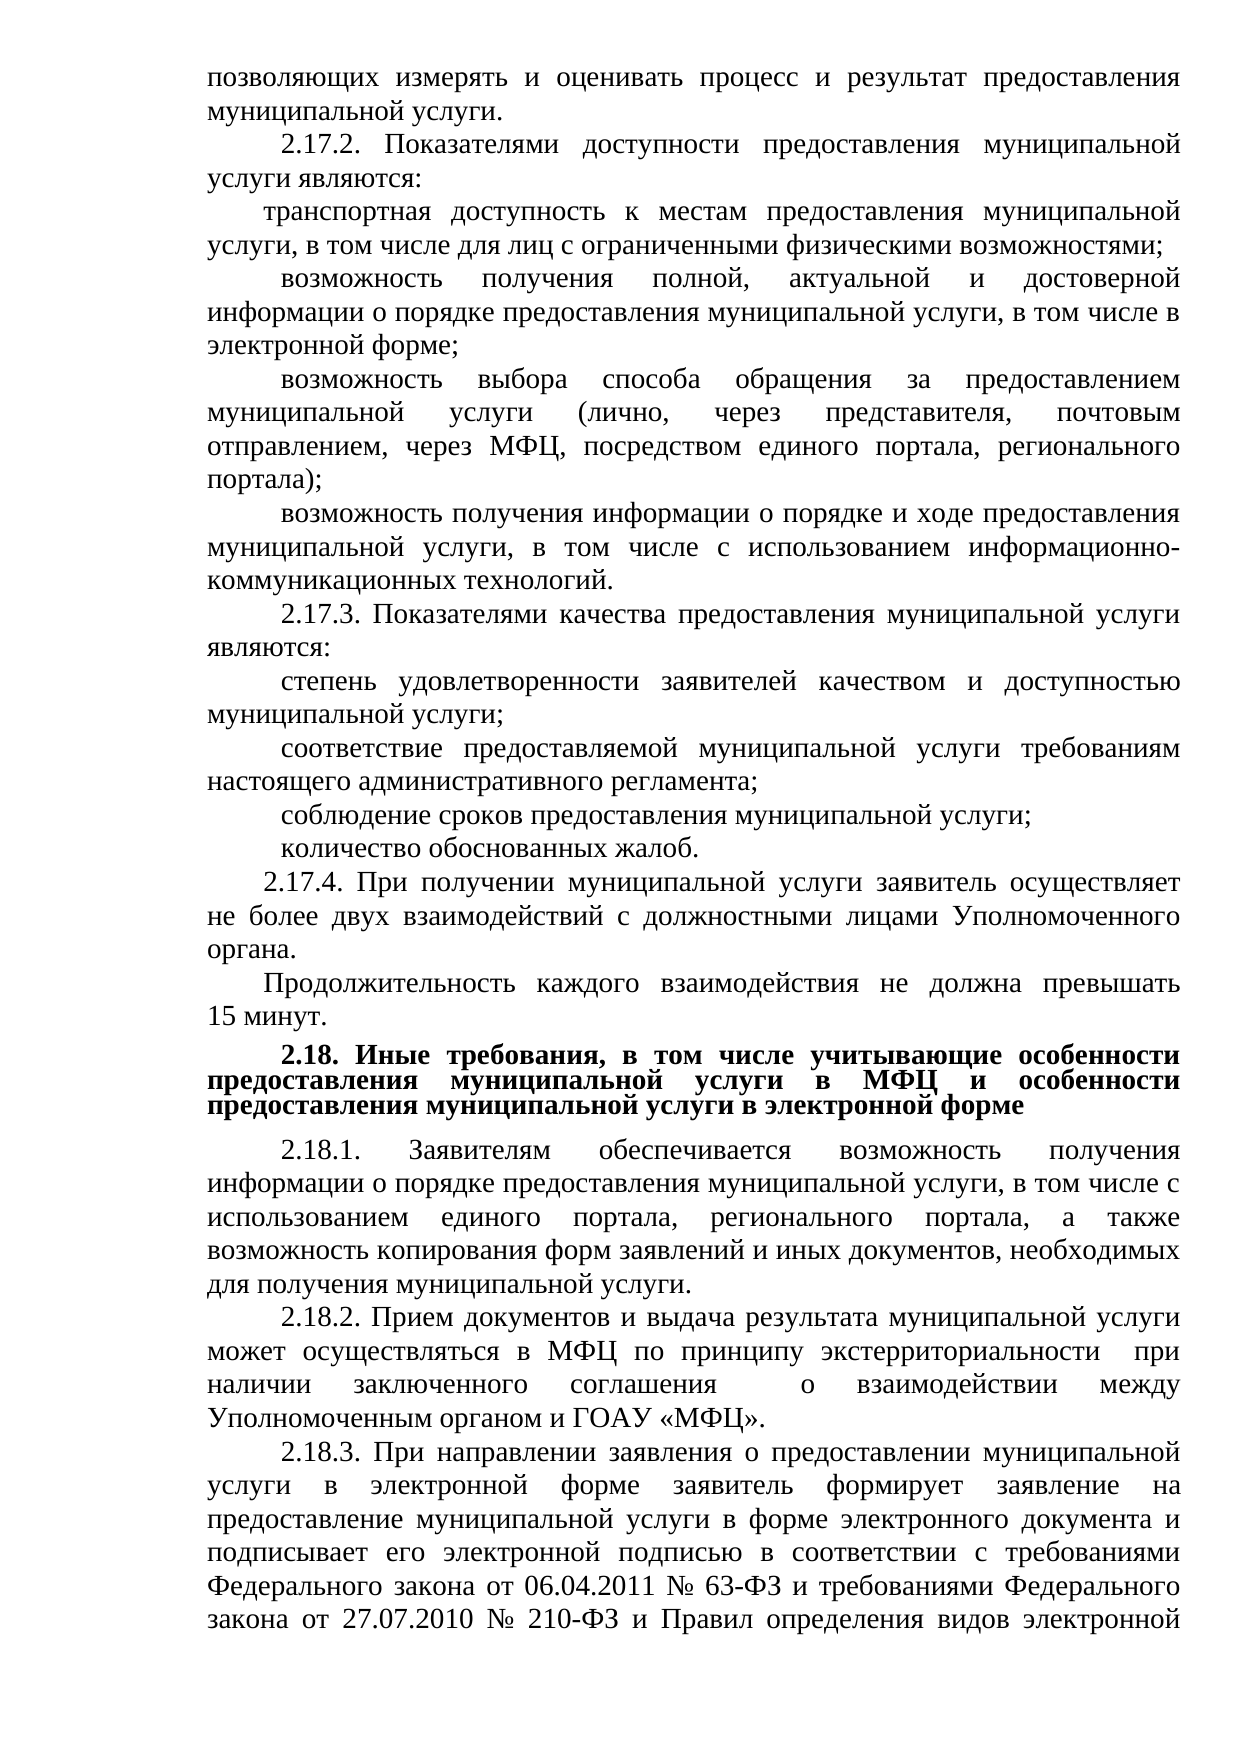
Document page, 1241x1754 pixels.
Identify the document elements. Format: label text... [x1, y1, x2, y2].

text транспортная доступность к местам предоставления муниципальной услуги, в том числе для лиц с ограниченными физическими возможностями; [207, 193, 1181, 260]
text 2.18. Иные требования, в том числе учитывающие особенности предоставления муниципальной услуги в МФЦ и особенности предоставления муниципальной услуги в электронной форме [207, 1044, 1181, 1119]
text возможность выбора способа обращения за предоставлением муниципальной услуги (лично, через представителя, почтовым отправлением, через МФЦ, посредством единого портала, регионального портала); [207, 361, 1181, 495]
text 2.17.3. Показателями качества предоставления муниципальной услуги являются: [207, 596, 1181, 663]
text 2.17.2. Показателями доступности предоставления муниципальной услуги являются: [207, 126, 1181, 193]
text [207, 1434, 1181, 1635]
text возможность получения полной, актуальной и достоверной информации о порядке предоставления муниципальной услуги, в том числе в электронной форме; [207, 260, 1181, 361]
text соответствие предоставляемой муниципальной услуги требованиям настоящего административного регламента; [207, 730, 1181, 797]
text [207, 59, 1181, 126]
text количество обоснованных жалоб. [207, 831, 1181, 864]
text возможность получения информации о порядке и ходе предоставления муниципальной услуги, в том числе с использованием информационно-коммуникационных технологий. [207, 495, 1181, 596]
text степень удовлетворенности заявителей качеством и доступностью муниципальной услуги; [207, 663, 1181, 730]
text 2.18.2. Прием документов и выдача результата муниципальной услуги может осуществляться в МФЦ по принципу экстерриториальности при наличии заключенного соглашения о взаимодействии между Уполномоченным органом и ГОАУ «МФЦ». [207, 1299, 1181, 1434]
text 2.17.4. При получении муниципальной услуги заявитель осуществляет не более двух взаимодействий с должностными лицами Уполномоченного органа. [207, 864, 1181, 965]
text 2.18.1. Заявителям обеспечивается возможность получения информации о порядке предоставления муниципальной услуги, в том числе с использованием единого портала, регионального портала, а также возможность копирования форм заявлений и иных документов, необходимых для получения муниципальной услуги. [207, 1132, 1181, 1299]
text соблюдение сроков предоставления муниципальной услуги; [207, 797, 1181, 831]
text Продолжительность каждого взаимодействия не должна превышать 15 минут. [207, 965, 1181, 1032]
